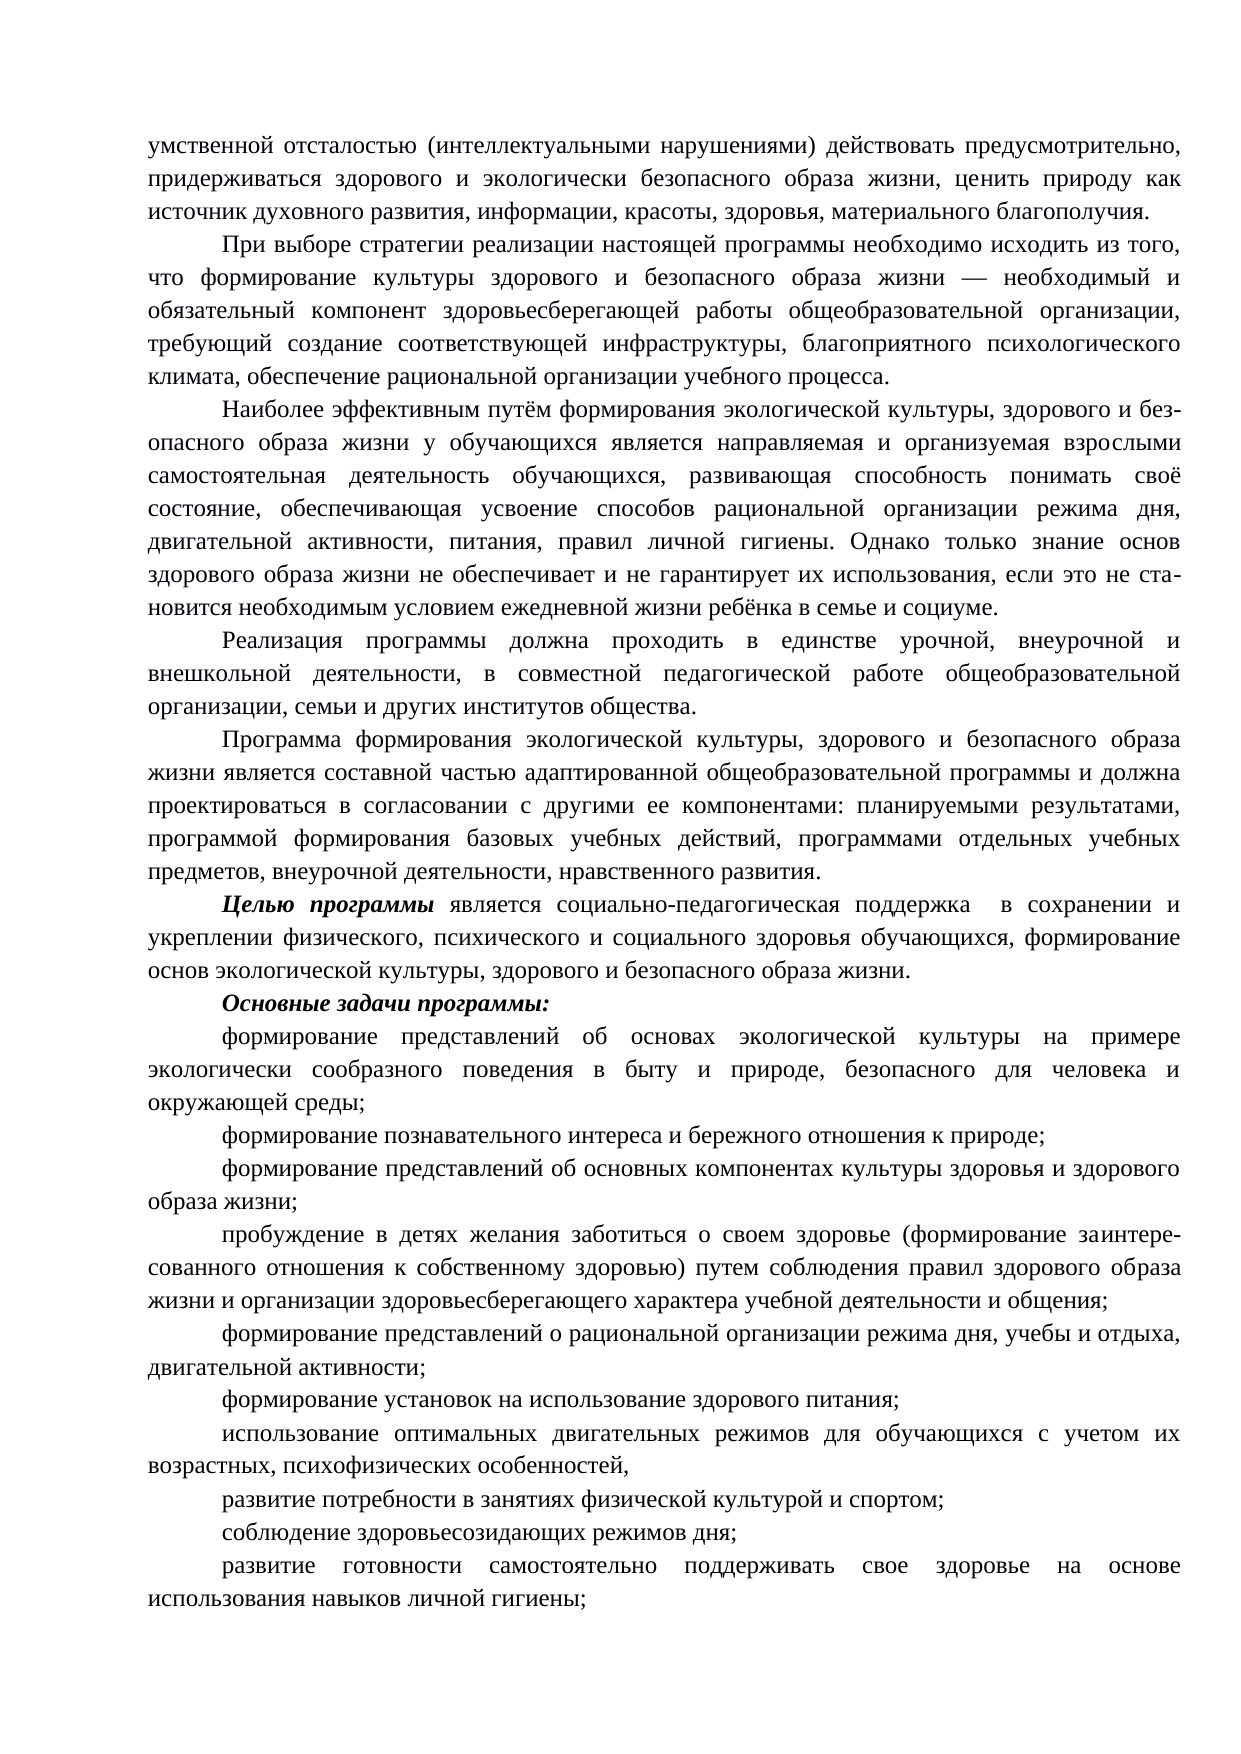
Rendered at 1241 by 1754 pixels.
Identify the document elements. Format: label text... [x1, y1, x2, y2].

text пробуждение в детях желания заботиться о своем здоровье (формирование заинтересованного отношения к собственному здоровью) путем соблюдения правил здорового образа жизни и организации здоровьесберегающего характера учебной деятельности и общения; [148, 1219, 1181, 1314]
text формирование установок на использование здорового питания; [148, 1384, 1181, 1413]
text использование оптимальных двигательных режимов для обучающихся с учетом их возрастных, психофизических особенностей, [148, 1418, 1181, 1479]
text формирование представлений об основах экологической культуры на примере экологически сообразного поведения в быту и природе, безопасного для человека и окружающей среды; [148, 1021, 1181, 1116]
text Целью программы является социально-педагогическая поддержка в сохранении и укреплении физического, психического и социального здоровья обучающихся, формирование основ экологической культуры, здорового и безопасного образа жизни. [148, 889, 1181, 984]
text Наиболее эффективным путём формирования экологической культуры, здорового и безопасного образа жизни у обучающихся является направляемая и организуемая взрослыми самостоятельная деятельность обучающихся, развивающая способность понимать своё состояние, обеспечивающая усвоение способов рациональной организации режима дня, двигательной активности, питания, правил личной гигиены. Однако только знание основ здорового образа жизни не обеспечивает и не гарантирует их использования, если это не становится необходимым условием ежедневной жизни ребёнка в семье и социуме. [148, 394, 1181, 621]
text формирование представлений о рациональной организации режима дня, учебы и отдыха, двигательной активности; [148, 1318, 1181, 1380]
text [148, 130, 1181, 224]
text формирование познавательного интереса и бережного отношения к природе; [148, 1120, 1181, 1149]
text При выборе стратегии реализации настоящей программы необходимо исходить из того, что формирование культуры здорового и безопасного образа жизни — необходимый и обязательный компонент здоровьесберегающей работы общеобразовательной организации, требующий создание соответствующей инфраструктуры, благоприятного психологического климата, обеспечение рациональной организации учебного процесса. [148, 229, 1181, 390]
text Программа формирования экологической культуры, здорового и безопасного образа жизни является составной частью адаптированной общеобразовательной программы и должна проектироваться в согласовании с другими ее компонентами: планируемыми результатами, программой формирования базовых учебных действий, программами отдельных учебных предметов, внеурочной деятельности, нравственного развития. [148, 724, 1181, 885]
text формирование представлений об основных компонентах культуры здоровья и здорового образа жизни; [148, 1153, 1181, 1215]
text развитие потребности в занятиях физической культурой и спортом; [148, 1484, 1181, 1512]
text Основные задачи программы: [148, 988, 1181, 1017]
text Реализация программы должна проходить в единстве урочной, внеурочной и внешкольной деятельности, в совместной педагогической работе общеобразовательной организации, семьи и других институтов общества. [148, 625, 1181, 720]
text развитие готовности самостоятельно поддерживать свое здоровье на основе использования навыков личной гигиены; [148, 1550, 1181, 1611]
text соблюдение здоровьесозидающих режимов дня; [148, 1517, 1181, 1545]
